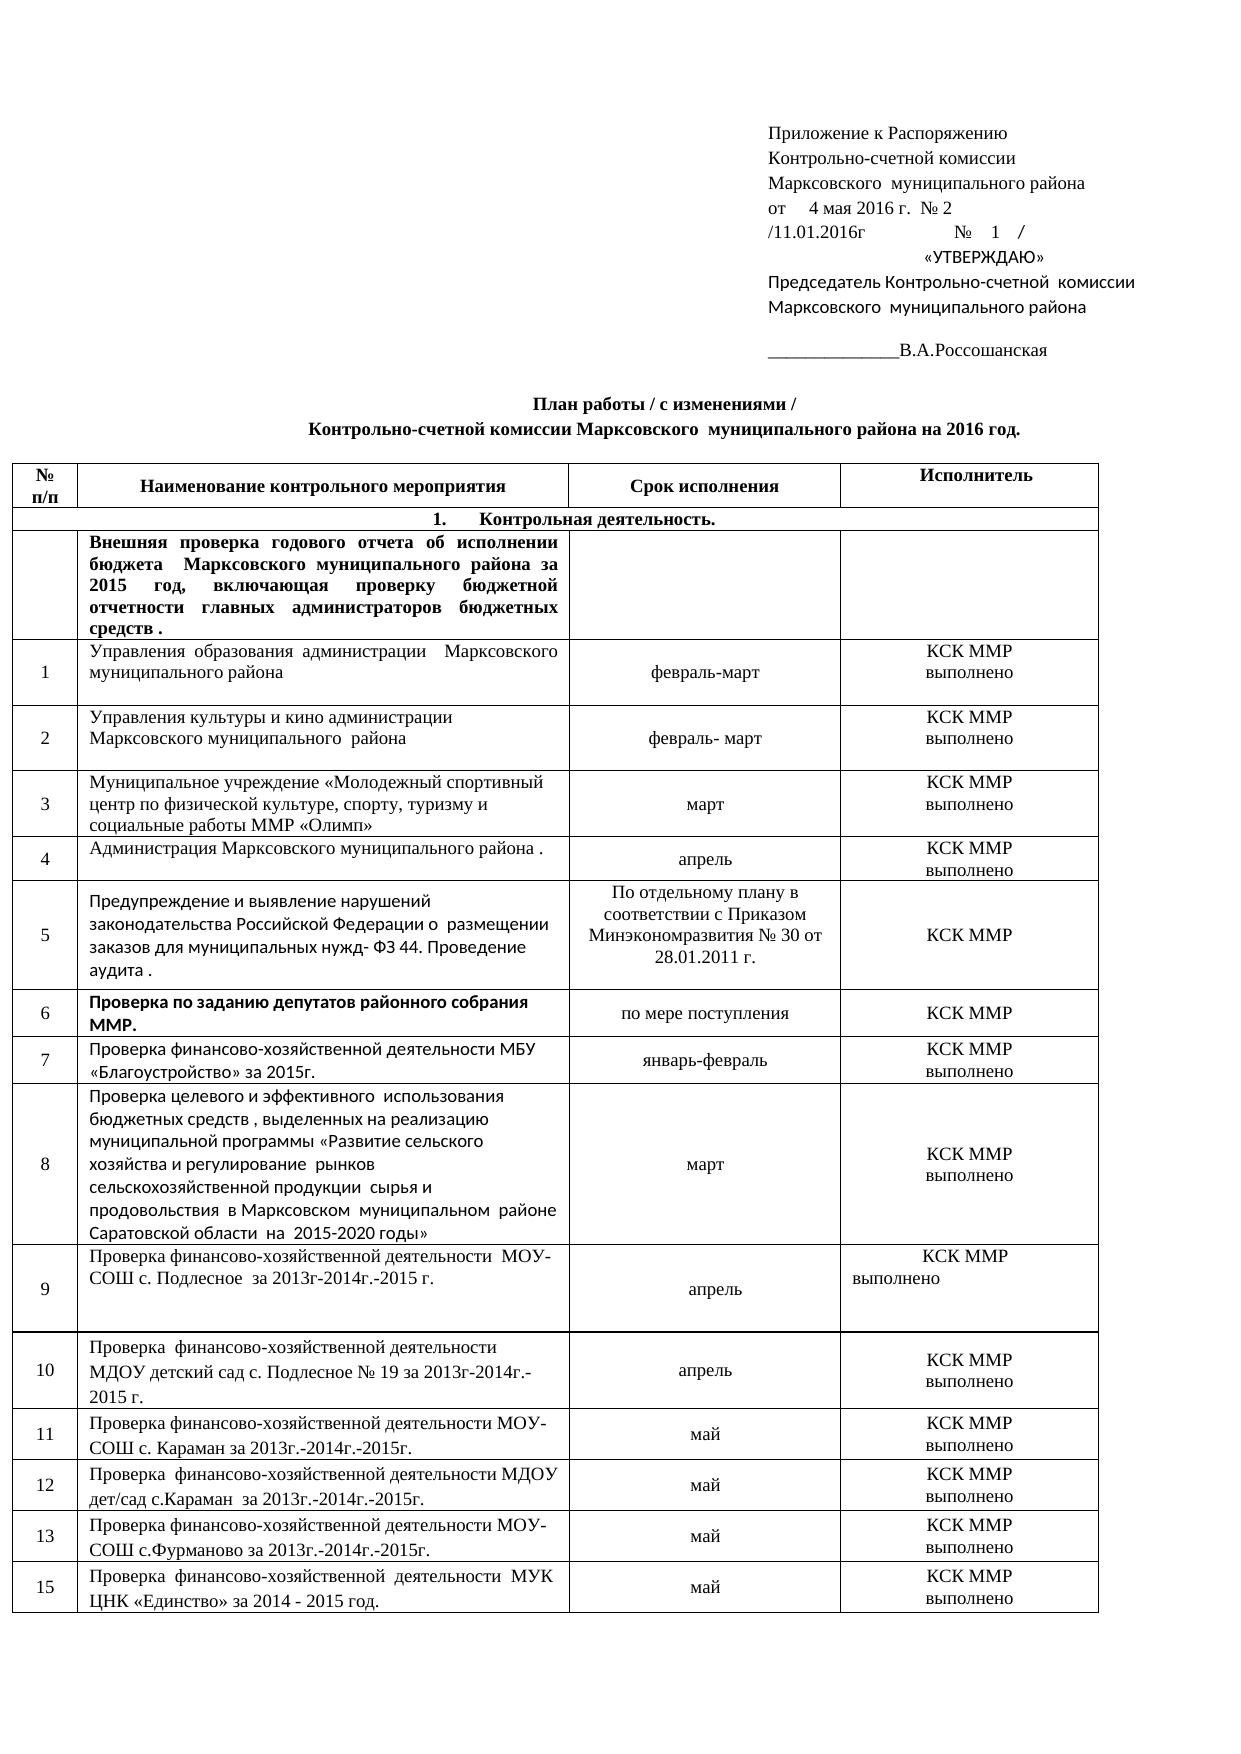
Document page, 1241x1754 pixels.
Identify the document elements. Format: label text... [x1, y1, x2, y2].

text Контрольно-счетной комиссии [768, 143, 1152, 168]
table_cell Муниципальное учреждение «Молодежный спортивный центр по физической культуре, спорту, туризму и социальные работы ММР «Олимп» [78, 771, 569, 836]
table_cell март [570, 771, 840, 836]
text от 4 мая 2016 г. № 2 [768, 193, 1152, 218]
table_cell 9 [13, 1245, 77, 1331]
table_cell [570, 531, 840, 639]
table_cell 10 [13, 1333, 77, 1407]
table_cell Проверка финансово-хозяйственной деятельности МДОУ детский сад с. Подлесное № 19 за 2013г-2014г.-2015 г. [78, 1333, 569, 1407]
table_cell 15 [13, 1562, 77, 1612]
text Марксовского муниципального района [768, 168, 1152, 193]
table_cell Проверка финансово-хозяйственной деятельности МБУ «Благоустройство» за 2015г. [78, 1037, 569, 1083]
table_header Срок исполнения [569, 464, 840, 507]
table_cell По отдельному плану в соответствии с Приказом Минэкономразвития № 30 от 28.01.2011 г. [570, 881, 840, 989]
table_cell 4 [13, 837, 77, 880]
table_cell 8 [13, 1084, 77, 1244]
table_cell 12 [13, 1460, 77, 1509]
table_cell май [570, 1511, 840, 1561]
subtitle ______________В.А.Россошанская [768, 339, 1152, 361]
table_header Исполнитель [841, 464, 1098, 507]
table_cell КСК ММР выполнено [841, 1460, 1098, 1509]
table_cell 3 [13, 771, 77, 836]
table_cell 2 [13, 706, 77, 770]
text /11.01.2016г № 1 / «УТВЕРЖДАЮ» [768, 218, 1152, 268]
table_cell 1 [13, 640, 77, 704]
table_cell КСК ММР выполнено [841, 1409, 1098, 1458]
table_cell Проверка финансово-хозяйственной деятельности МУК ЦНК «Единство» за 2014 - 2015 год. [78, 1562, 569, 1612]
table_header № п/п [13, 464, 77, 507]
table_cell КСК ММР выполнено [841, 1511, 1098, 1561]
table_cell КСК ММР выполнено [841, 1084, 1098, 1244]
table_cell Администрация Марксовского муниципального района . [78, 837, 569, 880]
text Приложение к Распоряжению [768, 118, 1152, 143]
table_cell май [570, 1460, 840, 1509]
table_cell Проверка финансово-хозяйственной деятельности МОУ-СОШ с.Фурманово за 2013г.-2014г.-2015г. [78, 1511, 569, 1561]
table_cell КСК ММР [841, 881, 1098, 989]
table_cell КСК ММР выполнено [841, 1333, 1098, 1407]
table_cell март [570, 1084, 840, 1244]
table_cell Предупреждение и выявление нарушений законодательства Российской Федерации о размещении заказов для муниципальных нужд- ФЗ 44. Проведение аудита . [78, 881, 569, 989]
table_cell КСК ММР выполнено [841, 837, 1098, 880]
table_cell 7 [13, 1037, 77, 1083]
table_cell май [570, 1562, 840, 1612]
table_cell КСК ММР выполнено [841, 706, 1098, 770]
table_cell КСК ММР выполнено [841, 640, 1098, 704]
table_cell 11 [13, 1409, 77, 1458]
table_cell Контрольная деятельность. [13, 508, 1098, 530]
table_cell май [570, 1409, 840, 1458]
table_cell КСК ММР выполнено [841, 1037, 1098, 1083]
table_cell Внешняя проверка годового отчета об исполнении бюджета Марксовского муниципального района за 2015 год, включающая проверку бюджетной отчетности главных администраторов бюджетных средств . [78, 531, 569, 639]
table_cell Проверка целевого и эффективного использования бюджетных средств , выделенных на реализацию муниципальной программы «Развитие сельского хозяйства и регулирование рынков сельскохозяйственной продукции сырья и продовольствия в Марксовском муниципальном районе Саратовской области на 2015-2020 годы» [78, 1084, 569, 1244]
text План работы / с изменениями / [177, 393, 1152, 414]
table_cell апрель [570, 837, 840, 880]
table_cell по мере поступления [570, 990, 840, 1036]
table_cell Проверка по заданию депутатов районного собрания ММР. [78, 990, 569, 1036]
table_cell Проверка финансово-хозяйственной деятельности МДОУ дет/сад с.Караман за 2013г.-2014г.-2015г. [78, 1460, 569, 1509]
table_cell апрель [570, 1333, 840, 1407]
table_cell 6 [13, 990, 77, 1036]
table_cell КСК ММР выполнено [841, 1245, 1098, 1331]
table_cell апрель [570, 1245, 840, 1331]
table_cell КСК ММР [841, 990, 1098, 1036]
table_cell Управления образования администрации Марксовского муниципального района [78, 640, 569, 704]
table_cell КСК ММР выполнено [841, 771, 1098, 836]
text Председатель Контрольно-счетной комиссии Марксовского муниципального района [768, 268, 1152, 318]
table_cell Проверка финансово-хозяйственной деятельности МОУ-СОШ с. Караман за 2013г.-2014г.-2015г. [78, 1409, 569, 1458]
table_cell [841, 531, 1098, 639]
table_cell 13 [13, 1511, 77, 1561]
table_cell февраль- март [570, 706, 840, 770]
text Контрольно-счетной комиссии Марксовского муниципального района на 2016 год. [177, 417, 1152, 439]
table_cell Управления культуры и кино администрации Марксовского муниципального района [78, 706, 569, 770]
table_cell январь-февраль [570, 1037, 840, 1083]
table_header Наименование контрольного мероприятия [78, 464, 568, 507]
table_cell февраль-март [570, 640, 840, 704]
table_cell Проверка финансово-хозяйственной деятельности МОУ-СОШ с. Подлесное за 2013г-2014г.-2015 г. [78, 1245, 569, 1331]
table_cell 5 [13, 881, 77, 989]
table_cell КСК ММР выполнено [841, 1562, 1098, 1612]
table_cell [13, 531, 77, 639]
